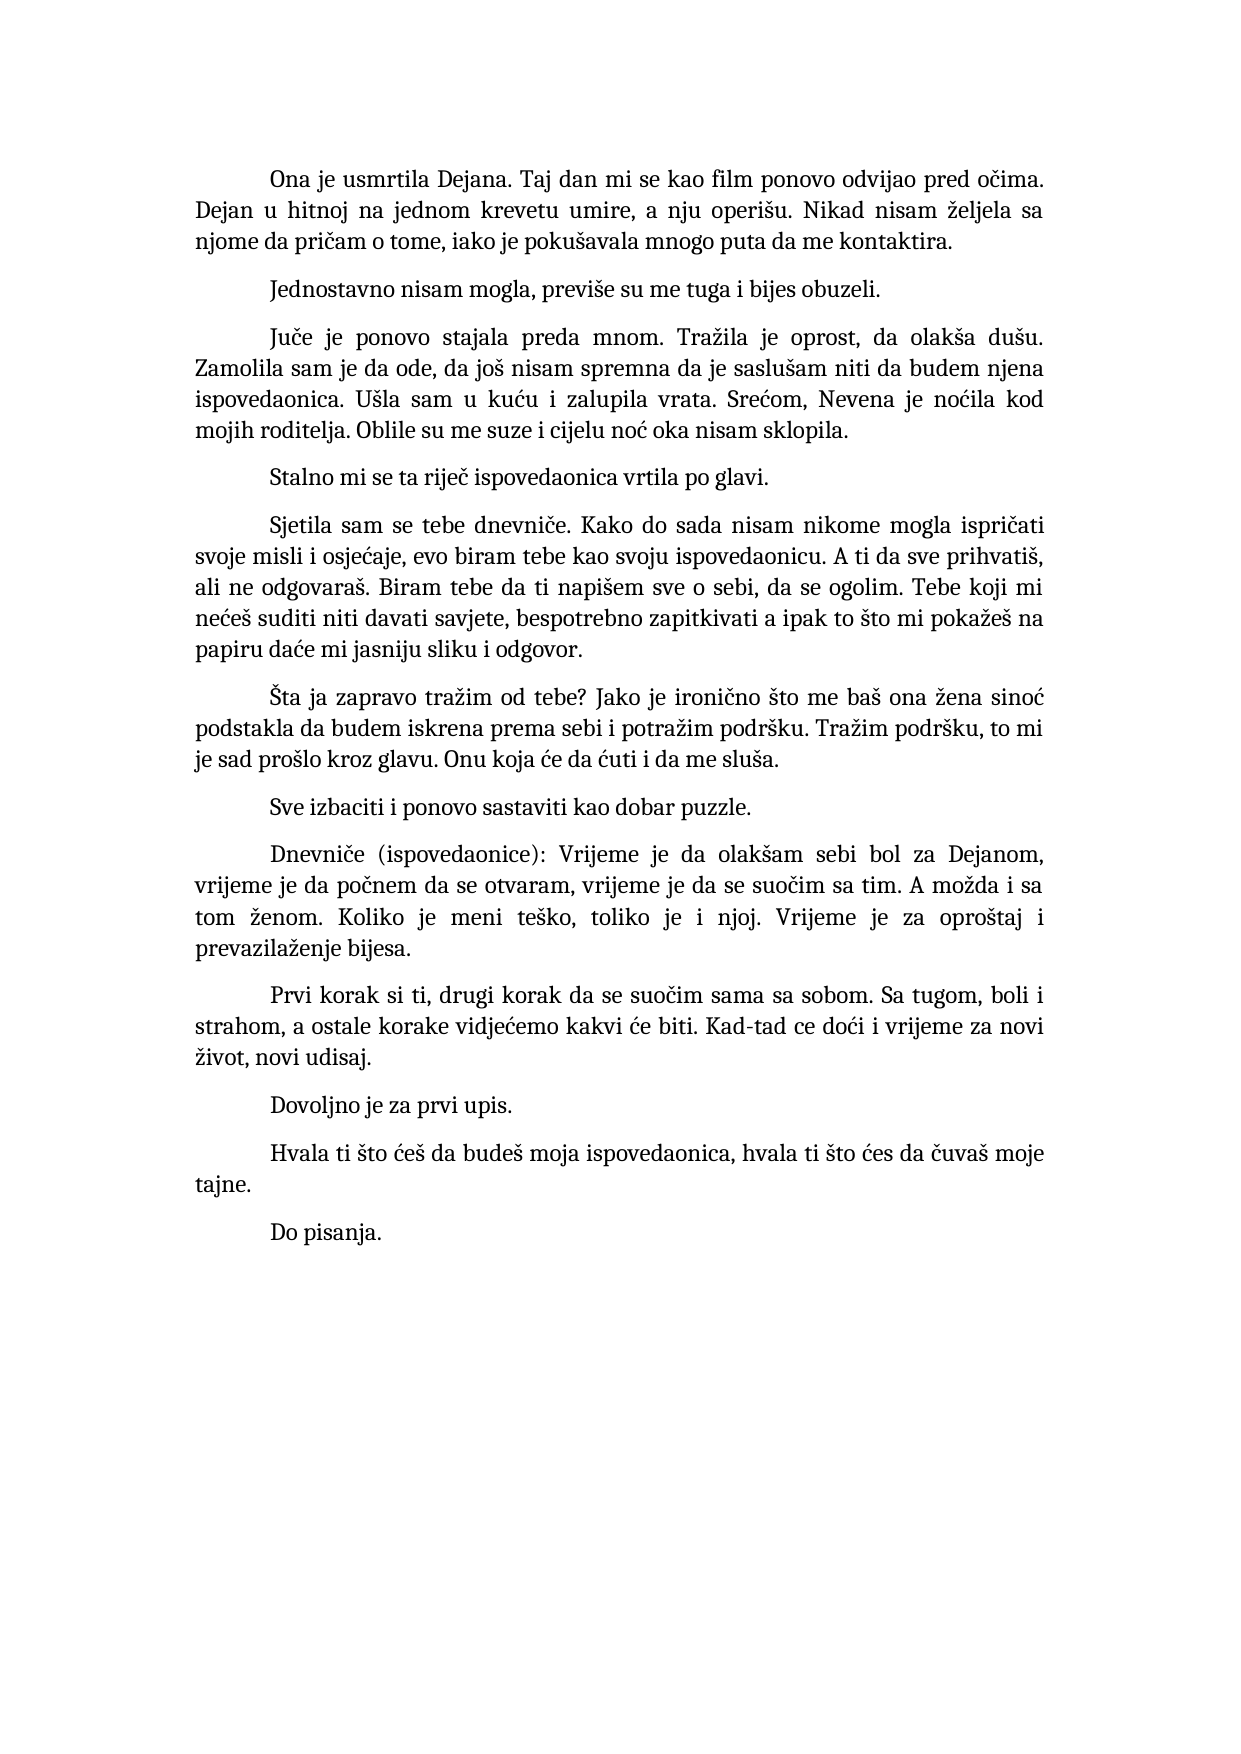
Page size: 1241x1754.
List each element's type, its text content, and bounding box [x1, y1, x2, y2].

text Jednostavno nisam mogla, previše su me tuga i bijes obuzeli. [195, 275, 1045, 303]
text Dovoljno je za prvi upis. [195, 1091, 1045, 1120]
text Šta ja zapravo tražim od tebe? Jako je ironično što me baš ona žena sinoć podstakla da budem iskrena prema sebi i potražim podršku. Tražim podršku, to mi je sad prošlo kroz glavu. Onu koja će da ćuti i da me sluša. [195, 683, 1045, 774]
text Do pisanja. [195, 1217, 1045, 1246]
text Stalno mi se ta riječ ispovedaonica vrtila po glavi. [195, 463, 1045, 492]
text Dnevniče (ispovedaonice): Vrijeme je da olakšam sebi bol za Dejanom, vrijeme je da počnem da se otvaram, vrijeme je da se suočim sa tim. A možda i sa tom ženom. Koliko je meni teško, toliko je i njoj. Vrijeme je za oproštaj i prevazilaženje bijesa. [195, 840, 1045, 962]
text Prvi korak si ti, drugi korak da se suočim sama sa sobom. Sa tugom, boli i strahom, a ostale korake vidjećemo kakvi će biti. Kad-tad ce doći i vrijeme za novi život, novi udisaj. [195, 981, 1045, 1072]
text Ona je usmrtila Dejana. Taj dan mi se kao film ponovo odvijao pred očima. Dejan u hitnoj na jednom krevetu umire, a nju operišu. Nikad nisam željela sa njome da pričam o tome, iako je pokušavala mnogo puta da me kontaktira. [195, 165, 1045, 256]
text Sve izbaciti i ponovo sastaviti kao dobar puzzle. [195, 793, 1045, 821]
text Hvala ti što ćeš da budeš moja ispovedaonica, hvala ti što ćes da čuvaš moje tajne. [195, 1139, 1045, 1198]
text Juče je ponovo stajala preda mnom. Tražila je oprost, da olakša dušu. Zamolila sam je da ode, da još nisam spremna da je saslušam niti da budem njena ispovedaonica. Ušla sam u kuću i zalupila vrata. Srećom, Nevena je noćila kod mojih roditelja. Oblile su me suze i cijelu noć oka nisam sklopila. [195, 322, 1045, 444]
text Sjetila sam se tebe dnevniče. Kako do sada nisam nikome mogla ispričati svoje misli i osjećaje, evo biram tebe kao svoju ispovedaonicu. A ti da sve prihvatiš, ali ne odgovaraš. Biram tebe da ti napišem sve o sebi, da se ogolim. Tebe koji mi nećeš suditi niti davati savjete, bespotrebno zapitkivati a ipak to što mi pokažeš na papiru daće mi jasniju sliku i odgovor. [195, 511, 1045, 664]
